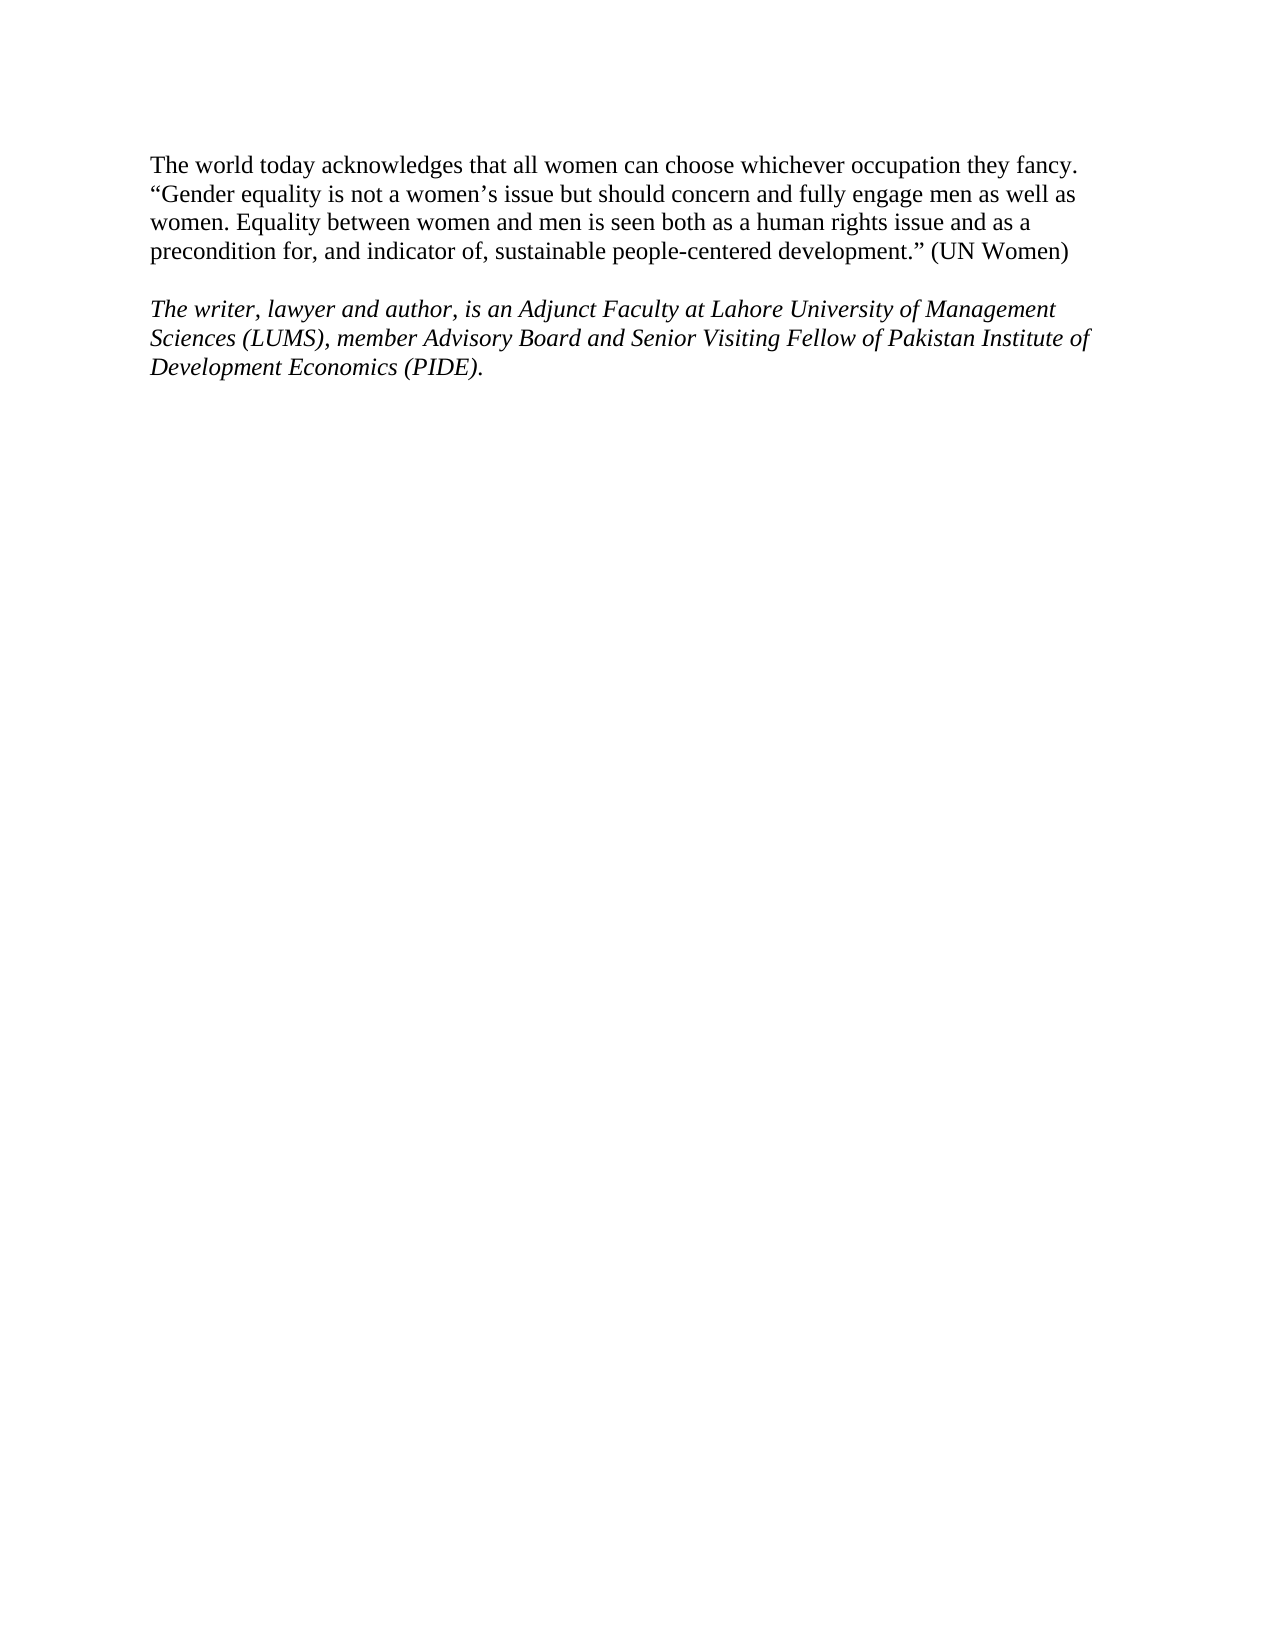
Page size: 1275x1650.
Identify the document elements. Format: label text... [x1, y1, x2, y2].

text The writer, lawyer and author, is an Adjunct Faculty at Lahore University of Management Sciences (LUMS), member Advisory Board and Senior Visiting Fellow of Pakistan Institute of Development Economics (PIDE). [150, 294, 1125, 380]
text The world today acknowledges that all women can choose whichever occupation they fancy. “Gender equality is not a women’s issue but should concern and fully engage men as well as women. Equality between women and men is seen both as a human rights issue and as a precondition for, and indicator of, sustainable people-centered development.” (UN Women) [150, 150, 1125, 265]
